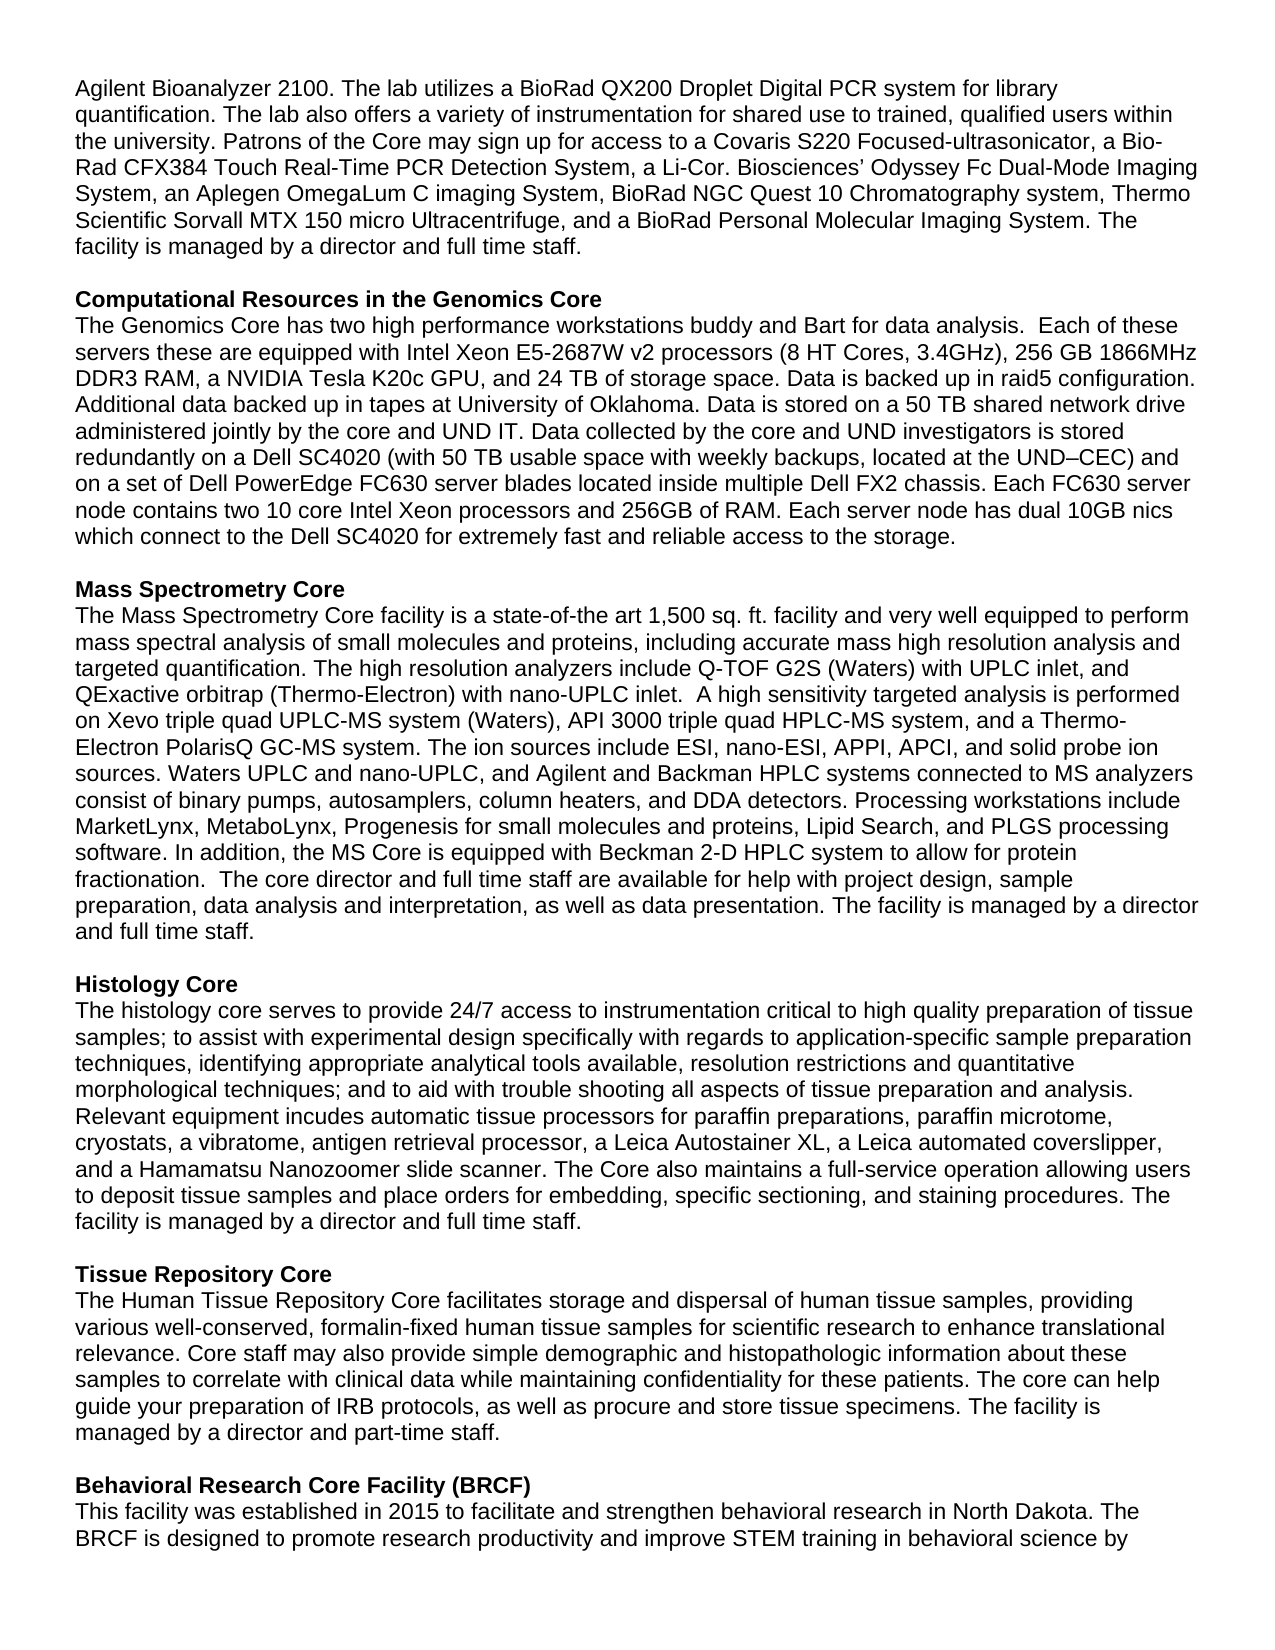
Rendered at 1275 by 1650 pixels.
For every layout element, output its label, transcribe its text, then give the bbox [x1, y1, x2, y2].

text The Genomics Core has two high performance workstations buddy and Bart for data analysis. Each of these servers these are equipped with Intel Xeon E5-2687W v2 processors (8 HT Cores, 3.4GHz), 256 GB 1866MHz DDR3 RAM, a NVIDIA Tesla K20c GPU, and 24 TB of storage space. Data is backed up in raid5 configuration. Additional data backed up in tapes at University of Oklahoma. Data is stored on a 50 TB shared network drive administered jointly by the core and UND IT. Data collected by the core and UND investigators is stored redundantly on a Dell SC4020 (with 50 TB usable space with weekly backups, located at the UND–CEC) and on a set of Dell PowerEdge FC630 server blades located inside multiple Dell FX2 chassis. Each FC630 server node contains two 10 core Intel Xeon processors and 256GB of RAM. Each server node has dual 10GB nics which connect to the Dell SC4020 for extremely fast and reliable access to the storage. [75, 312, 1200, 549]
text Computational Resources in the Genomics Core [75, 286, 1200, 312]
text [75, 75, 1200, 259]
text Histology Core [75, 971, 1200, 997]
text The Mass Spectrometry Core facility is a state-of-the art 1,500 sq. ft. facility and very well equipped to perform mass spectral analysis of small molecules and proteins, including accurate mass high resolution analysis and targeted quantification. The high resolution analyzers include Q-TOF G2S (Waters) with UPLC inlet, and QExactive orbitrap (Thermo-Electron) with nano-UPLC inlet. A high sensitivity targeted analysis is performed on Xevo triple quad UPLC-MS system (Waters), API 3000 triple quad HPLC-MS system, and a Thermo- Electron PolarisQ GC-MS system. The ion sources include ESI, nano-ESI, APPI, APCI, and solid probe ion sources. Waters UPLC and nano-UPLC, and Agilent and Backman HPLC systems connected to MS analyzers consist of binary pumps, autosamplers, column heaters, and DDA detectors. Processing workstations include MarketLynx, MetaboLynx, Progenesis for small molecules and proteins, Lipid Search, and PLGS processing software. In addition, the MS Core is equipped with Beckman 2-D HPLC system to allow for protein fractionation. The core director and full time staff are available for help with project design, sample preparation, data analysis and interpretation, as well as data presentation. The facility is managed by a director and full time staff. [75, 602, 1200, 945]
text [75, 1472, 1191, 1551]
text Tissue Repository Core [75, 1261, 1200, 1287]
text The Human Tissue Repository Core facilitates storage and dispersal of human tissue samples, providing various well-conserved, formalin-fixed human tissue samples for scientific research to enhance translational relevance. Core staff may also provide simple demographic and histopathologic information about these samples to correlate with clinical data while maintaining confidentiality for these patients. The core can help guide your preparation of IRB protocols, as well as procure and store tissue specimens. The facility is managed by a director and part-time staff. [75, 1287, 1200, 1445]
text Mass Spectrometry Core [75, 576, 1200, 602]
text The histology core serves to provide 24/7 access to instrumentation critical to high quality preparation of tissue samples; to assist with experimental design specifically with regards to application-specific sample preparation techniques, identifying appropriate analytical tools available, resolution restrictions and quantitative morphological techniques; and to aid with trouble shooting all aspects of tissue preparation and analysis. Relevant equipment incudes automatic tissue processors for paraffin preparations, paraffin microtome, cryostats, a vibratome, antigen retrieval processor, a Leica Autostainer XL, a Leica automated coverslipper, and a Hamamatsu Nanozoomer slide scanner. The Core also maintains a full-service operation allowing users to deposit tissue samples and place orders for embedding, specific sectioning, and staining procedures. The facility is managed by a director and full time staff. [75, 997, 1200, 1234]
